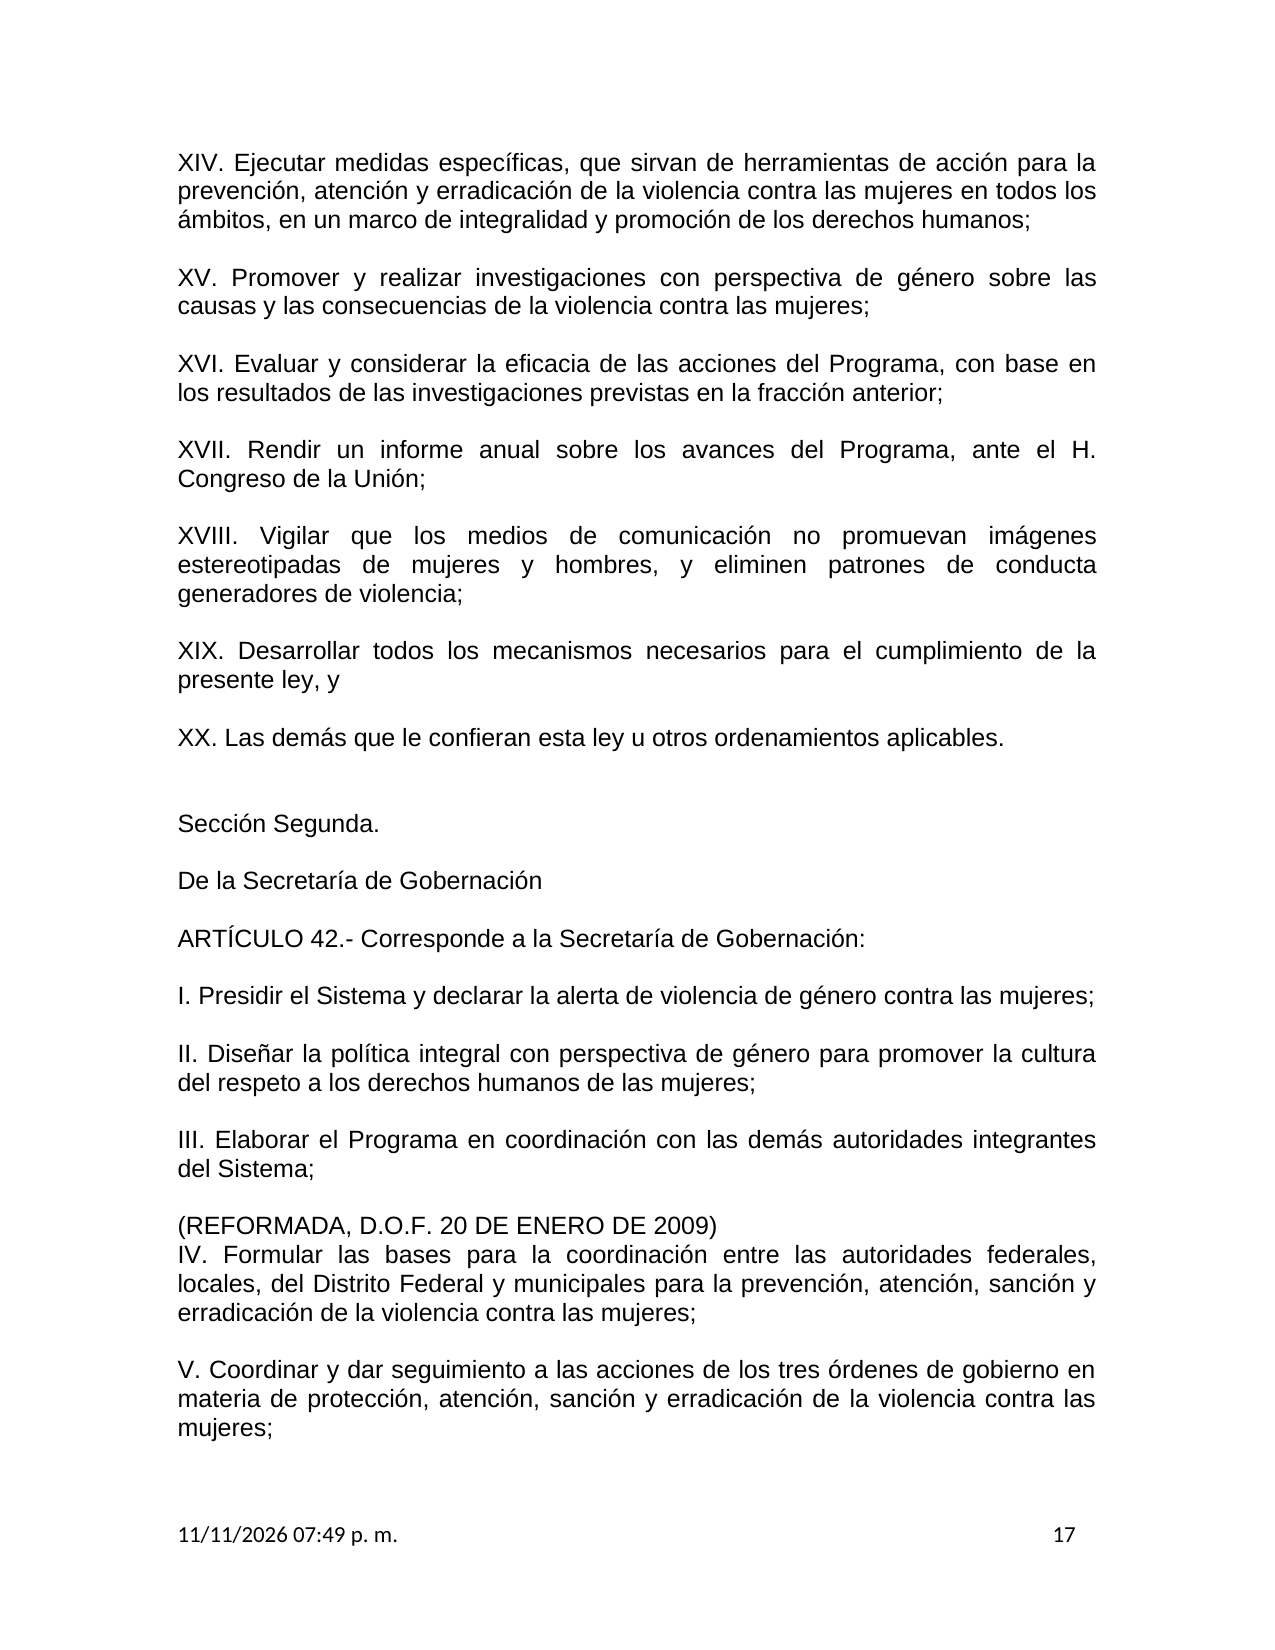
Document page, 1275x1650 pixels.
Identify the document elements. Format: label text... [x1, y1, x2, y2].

text XV. Promover y realizar investigaciones con perspectiva de género sobre las causas y las consecuencias de la violencia contra las mujeres; [177, 263, 1098, 320]
text ARTÍCULO 42.- Corresponde a la Secretaría de Gobernación: [177, 924, 1098, 953]
text V. Coordinar y dar seguimiento a las acciones de los tres órdenes de gobierno en materia de protección, atención, sanción y erradicación de la violencia contra las mujeres; [177, 1355, 1098, 1441]
text II. Diseñar la política integral con perspectiva de género para promover la cultura del respeto a los derechos humanos de las mujeres; [177, 1039, 1098, 1096]
text XVII. Rendir un informe anual sobre los avances del Programa, ante el H. Congreso de la Unión; [177, 435, 1098, 493]
text XX. Las demás que le confieran esta ley u otros ordenamientos aplicables. [177, 723, 1098, 751]
text IV. Formular las bases para la coordinación entre las autoridades federales, locales, del Distrito Federal y municipales para la prevención, atención, sanción y erradicación de la violencia contra las mujeres; [177, 1240, 1098, 1326]
text Sección Segunda. [177, 809, 1098, 838]
text (REFORMADA, D.O.F. 20 DE ENERO DE 2009) [177, 1211, 1098, 1240]
text XIX. Desarrollar todos los mecanismos necesarios para el cumplimiento de la presente ley, y [177, 636, 1098, 694]
text XIV. Ejecutar medidas específicas, que sirvan de herramientas de acción para la prevención, atención y erradicación de la violencia contra las mujeres en todos los ámbitos, en un marco de integralidad y promoción de los derechos humanos; [177, 148, 1098, 234]
text XVIII. Vigilar que los medios de comunicación no promuevan imágenes estereotipadas de mujeres y hombres, y eliminen patrones de conducta generadores de violencia; [177, 521, 1098, 608]
text De la Secretaría de Gobernación [177, 866, 1098, 895]
text III. Elaborar el Programa en coordinación con las demás autoridades integrantes del Sistema; [177, 1125, 1098, 1183]
text XVI. Evaluar y considerar la eficacia de las acciones del Programa, con base en los resultados de las investigaciones previstas en la fracción anterior; [177, 349, 1098, 406]
text I. Presidir el Sistema y declarar la alerta de violencia de género contra las mujeres; [177, 981, 1098, 1010]
